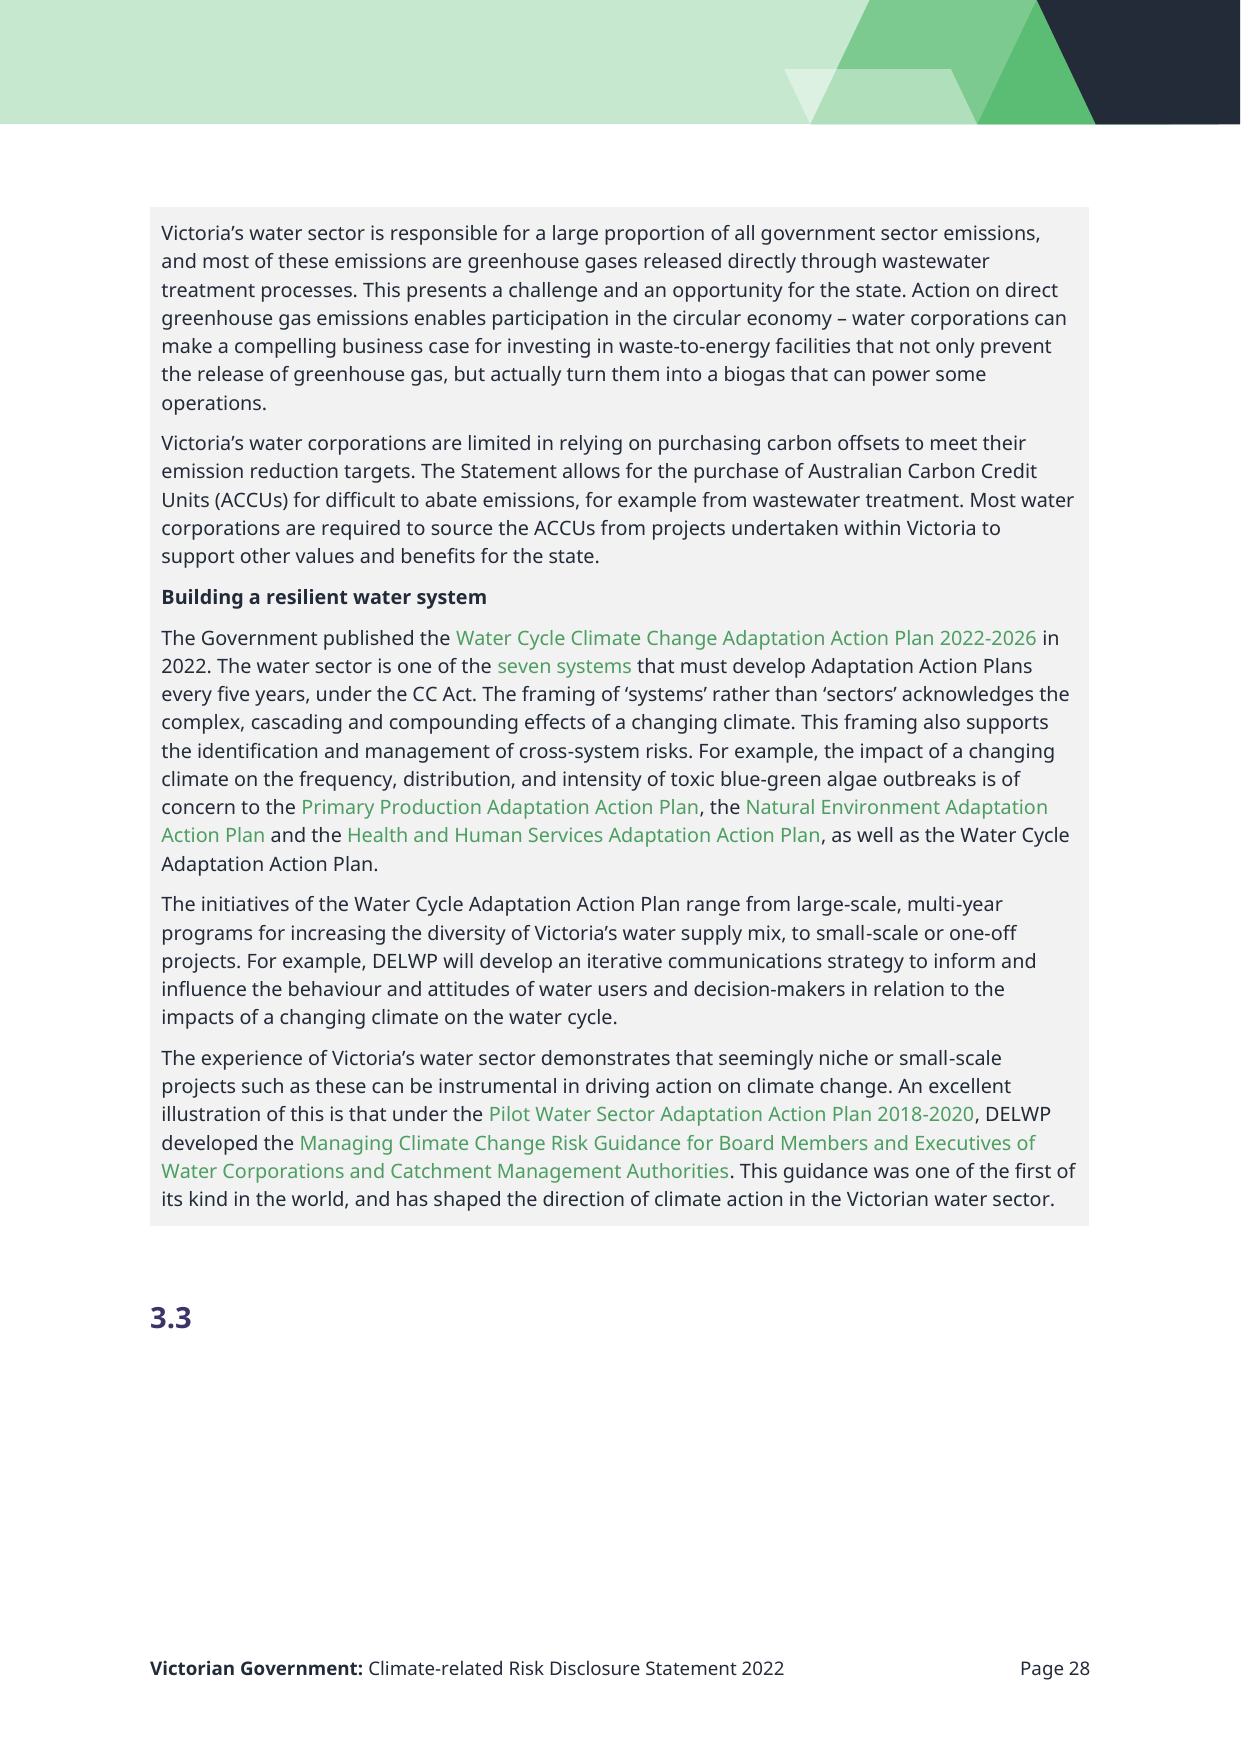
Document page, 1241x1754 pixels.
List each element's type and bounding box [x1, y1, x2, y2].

table_cell [150, 207, 1089, 1226]
